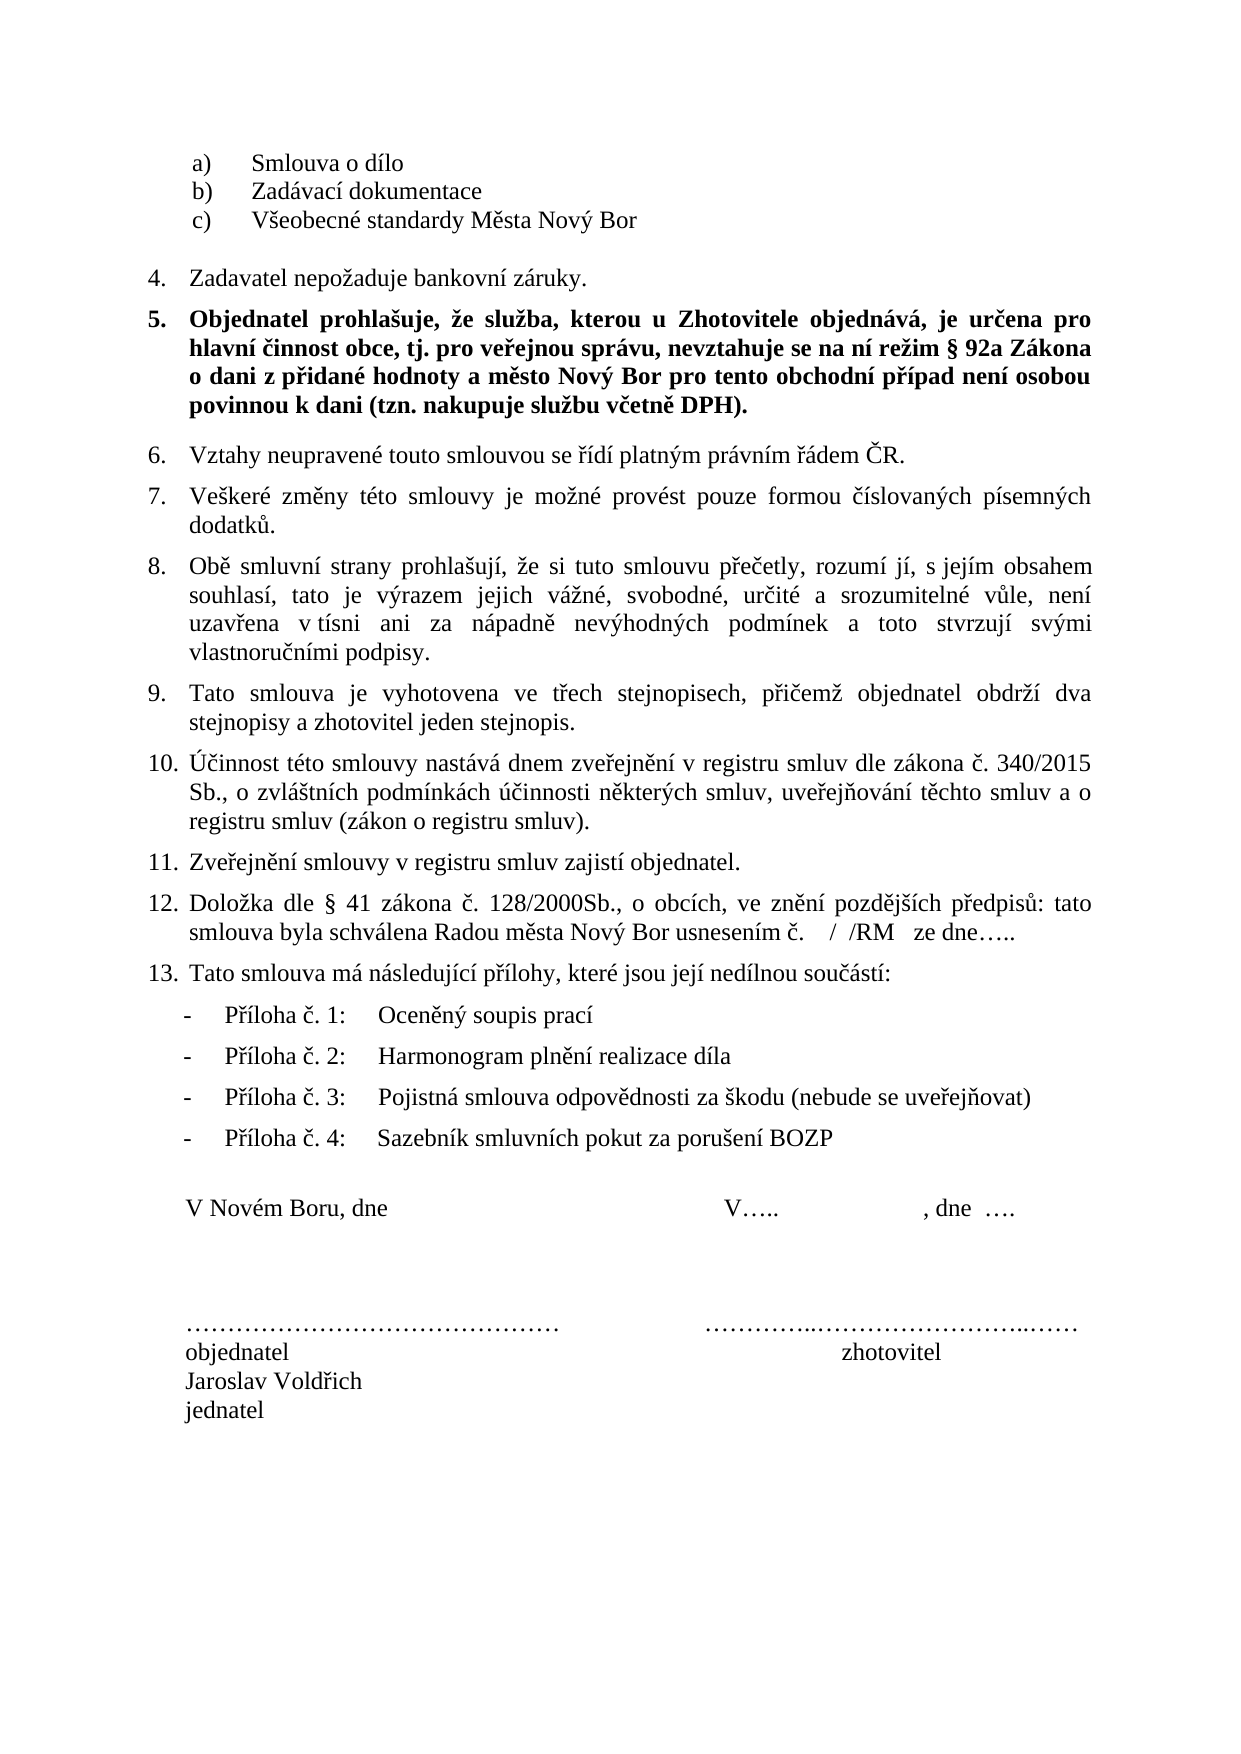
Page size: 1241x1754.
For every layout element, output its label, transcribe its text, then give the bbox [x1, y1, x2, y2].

list Zveřejnění smlouvy v registru smluv zajistí objednatel. [148, 847, 1093, 876]
text ……………………………………… …………..……………………..…… [185, 1308, 1093, 1337]
list Tato smlouva má následující přílohy, které jsou její nedílnou součástí: [148, 958, 1093, 987]
text Jaroslav Voldřich [185, 1366, 1093, 1395]
list Objednatel prohlašuje, že služba, kterou u Zhotovitele objednává, je určena pro hlavní činnost obce, tj. pro veřejnou správu, nevztahuje se na ní režim § 92a Zákona o dani z přidané hodnoty a město Nový Bor pro tento obchodní případ není osobou povinnou k dani (tzn. nakupuje službu včetně DPH). [148, 304, 1093, 419]
text V Novém Boru, dne V….. , dne …. [185, 1193, 1093, 1222]
list Zadavatel nepožaduje bankovní záruky. [148, 263, 1093, 291]
list Účinnost této smlouvy nastává dnem zveřejnění v registru smluv dle zákona č. 340/2015 Sb., o zvláštních podmínkách účinnosti některých smluv, uveřejňování těchto smluv a o registru smluv (zákon o registru smluv). [148, 748, 1093, 835]
list Příloha č. 1: Oceněný soupis prací [183, 1000, 1063, 1028]
list Zadávací dokumentace [192, 176, 1093, 205]
list Všeobecné standardy Města Nový Bor [192, 205, 1093, 234]
list Příloha č. 3: Pojistná smlouva odpovědnosti za škodu (nebude se uveřejňovat) [183, 1082, 1063, 1111]
list Příloha č. 4: Sazebník smluvních pokut za porušení BOZP [183, 1123, 1063, 1152]
list Veškeré změny této smlouvy je možné provést pouze formou číslovaných písemných dodatků. [148, 481, 1093, 538]
text jednatel [185, 1395, 1093, 1423]
list Tato smlouva je vyhotovena ve třech stejnopisech, přičemž objednatel obdrží dva stejnopisy a zhotovitel jeden stejnopis. [148, 678, 1093, 736]
list Příloha č. 2: Harmonogram plnění realizace díla [183, 1041, 1063, 1070]
list Vztahy neupravené touto smlouvou se řídí platným právním řádem ČR. [148, 440, 1093, 468]
list Smlouva o dílo [192, 148, 1093, 176]
text objednatel zhotovitel [185, 1337, 1093, 1366]
list Obě smluvní strany prohlašují, že si tuto smlouvu přečetly, rozumí jí, s jejím obsahem souhlasí, tato je výrazem jejich vážné, svobodné, určité a srozumitelné vůle, není uzavřena v tísni ani za nápadně nevýhodných podmínek a toto stvrzují svými vlastnoručními podpisy. [148, 551, 1093, 666]
list Doložka dle § 41 zákona č. 128/2000Sb., o obcích, ve znění pozdějších předpisů: tato smlouva byla schválena Radou města Nový Bor usnesením č. / /RM ze dne….. [148, 888, 1093, 946]
